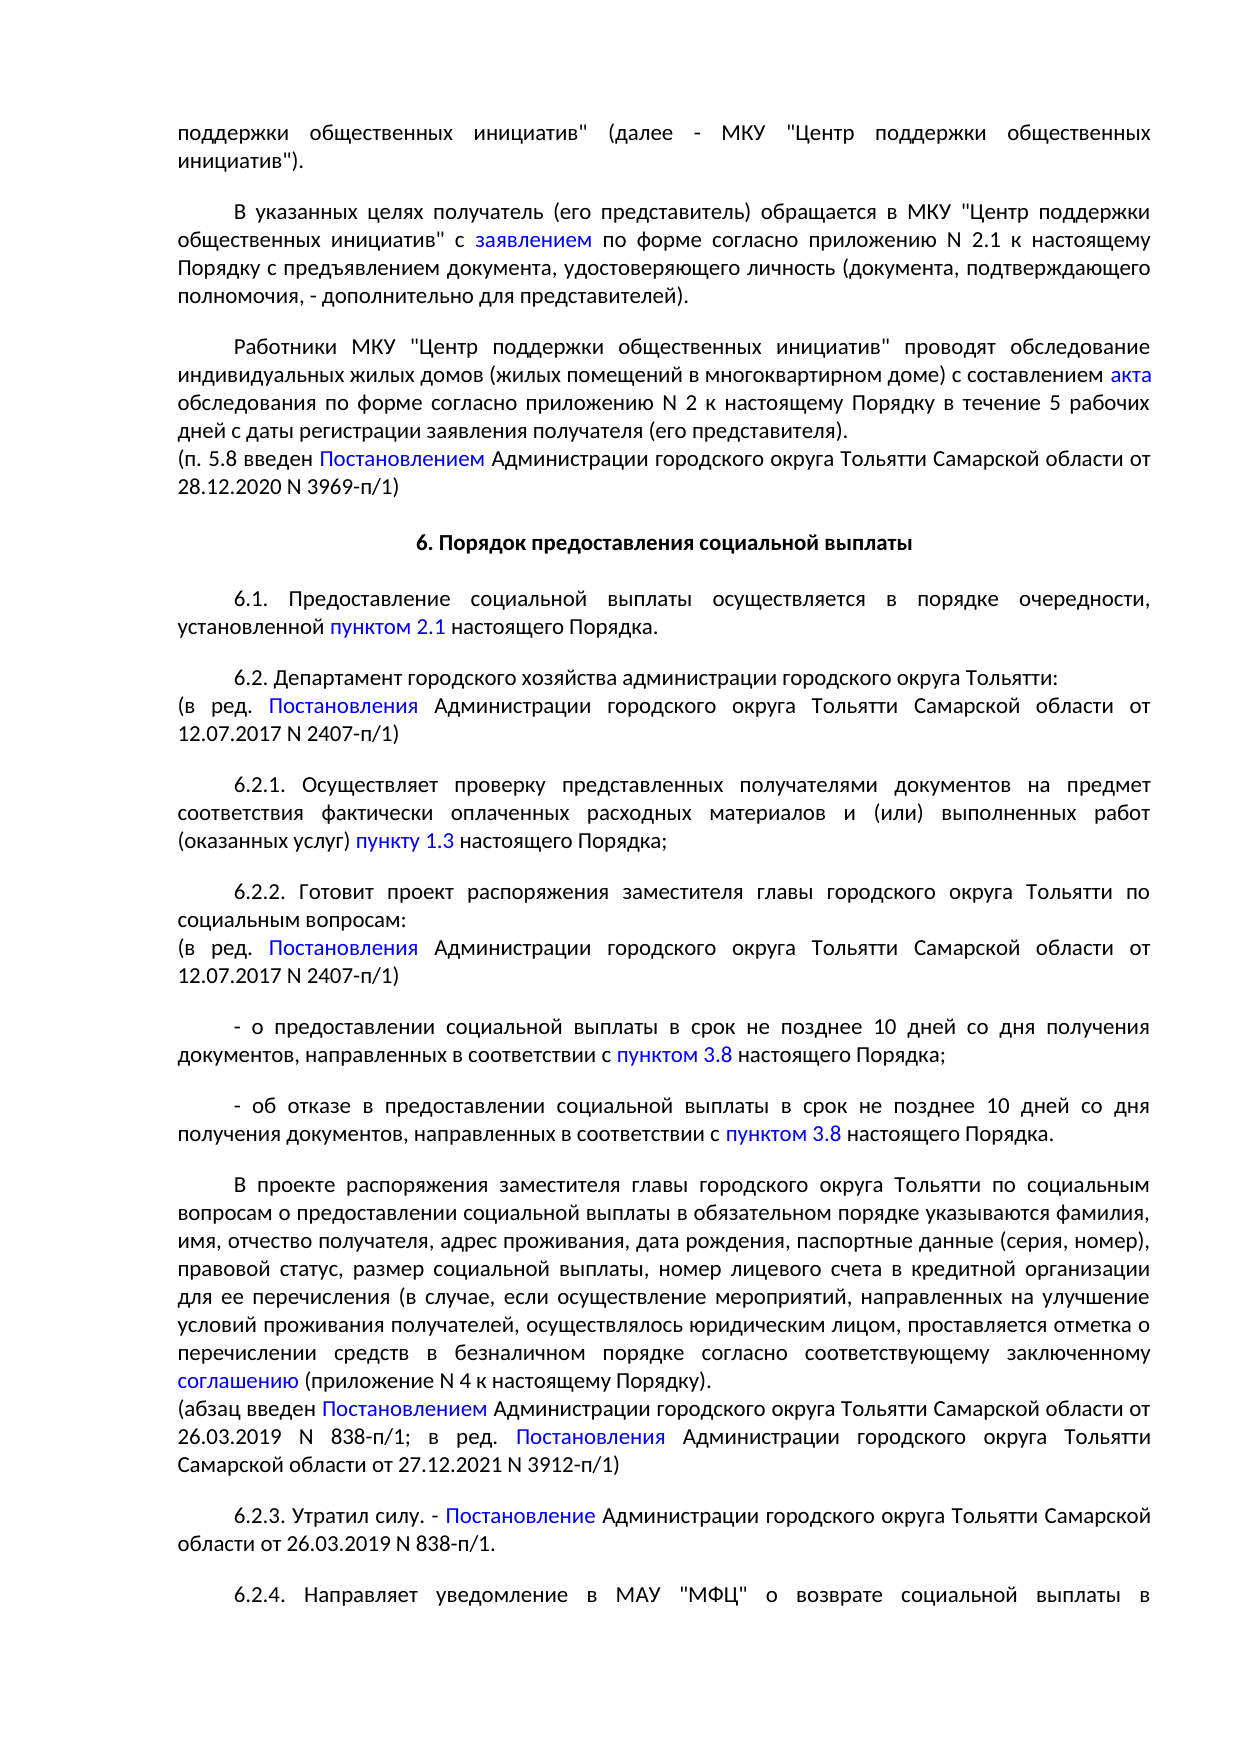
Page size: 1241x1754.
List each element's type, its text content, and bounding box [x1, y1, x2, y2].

text В проекте распоряжения заместителя главы городского округа Тольятти по социальным вопросам о предоставлении социальной выплаты в обязательном порядке указываются фамилия, имя, отчество получателя, адрес проживания, дата рождения, паспортные данные (серия, номер), правовой статус, размер социальной выплаты, номер лицевого счета в кредитной организации для ее перечисления (в случае, если осуществление мероприятий, направленных на улучшение условий проживания получателей, осуществлялось юридическим лицом, проставляется отметка о перечислении средств в безналичном порядке согласно соответствующему заключенному соглашению (приложение N 4 к настоящему Порядку). [177, 1170, 1152, 1394]
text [177, 1580, 1152, 1608]
title 6. Порядок предоставления социальной выплаты [177, 528, 1152, 556]
text (в ред. Постановления Администрации городского округа Тольятти Самарской области от 12.07.2017 N 2407-п/1) [177, 691, 1152, 747]
text 6.2.3. Утратил силу. - Постановление Администрации городского округа Тольятти Самарской области от 26.03.2019 N 838-п/1. [177, 1501, 1152, 1557]
text (п. 5.8 введен Постановлением Администрации городского округа Тольятти Самарской области от 28.12.2020 N 3969-п/1) [177, 444, 1152, 500]
text 6.1. Предоставление социальной выплаты осуществляется в порядке очередности, установленной пунктом 2.1 настоящего Порядка. [177, 584, 1152, 640]
text - об отказе в предоставлении социальной выплаты в срок не позднее 10 дней со дня получения документов, направленных в соответствии с пунктом 3.8 настоящего Порядка. [177, 1091, 1152, 1147]
text 6.2. Департамент городского хозяйства администрации городского округа Тольятти: [177, 663, 1152, 691]
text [177, 118, 1152, 174]
text - о предоставлении социальной выплаты в срок не позднее 10 дней со дня получения документов, направленных в соответствии с пунктом 3.8 настоящего Порядка; [177, 1012, 1152, 1068]
text Работники МКУ "Центр поддержки общественных инициатив" проводят обследование индивидуальных жилых домов (жилых помещений в многоквартирном доме) с составлением акта обследования по форме согласно приложению N 2 к настоящему Порядку в течение 5 рабочих дней с даты регистрации заявления получателя (его представителя). [177, 332, 1152, 444]
text В указанных целях получатель (его представитель) обращается в МКУ "Центр поддержки общественных инициатив" с заявлением по форме согласно приложению N 2.1 к настоящему Порядку с предъявлением документа, удостоверяющего личность (документа, подтверждающего полномочия, - дополнительно для представителей). [177, 197, 1152, 309]
text 6.2.2. Готовит проект распоряжения заместителя главы городского округа Тольятти по социальным вопросам: [177, 877, 1152, 933]
text (в ред. Постановления Администрации городского округа Тольятти Самарской области от 12.07.2017 N 2407-п/1) [177, 933, 1152, 989]
text 6.2.1. Осуществляет проверку представленных получателями документов на предмет соответствия фактически оплаченных расходных материалов и (или) выполненных работ (оказанных услуг) пункту 1.3 настоящего Порядка; [177, 770, 1152, 854]
text (абзац введен Постановлением Администрации городского округа Тольятти Самарской области от 26.03.2019 N 838-п/1; в ред. Постановления Администрации городского округа Тольятти Самарской области от 27.12.2021 N 3912-п/1) [177, 1394, 1152, 1478]
